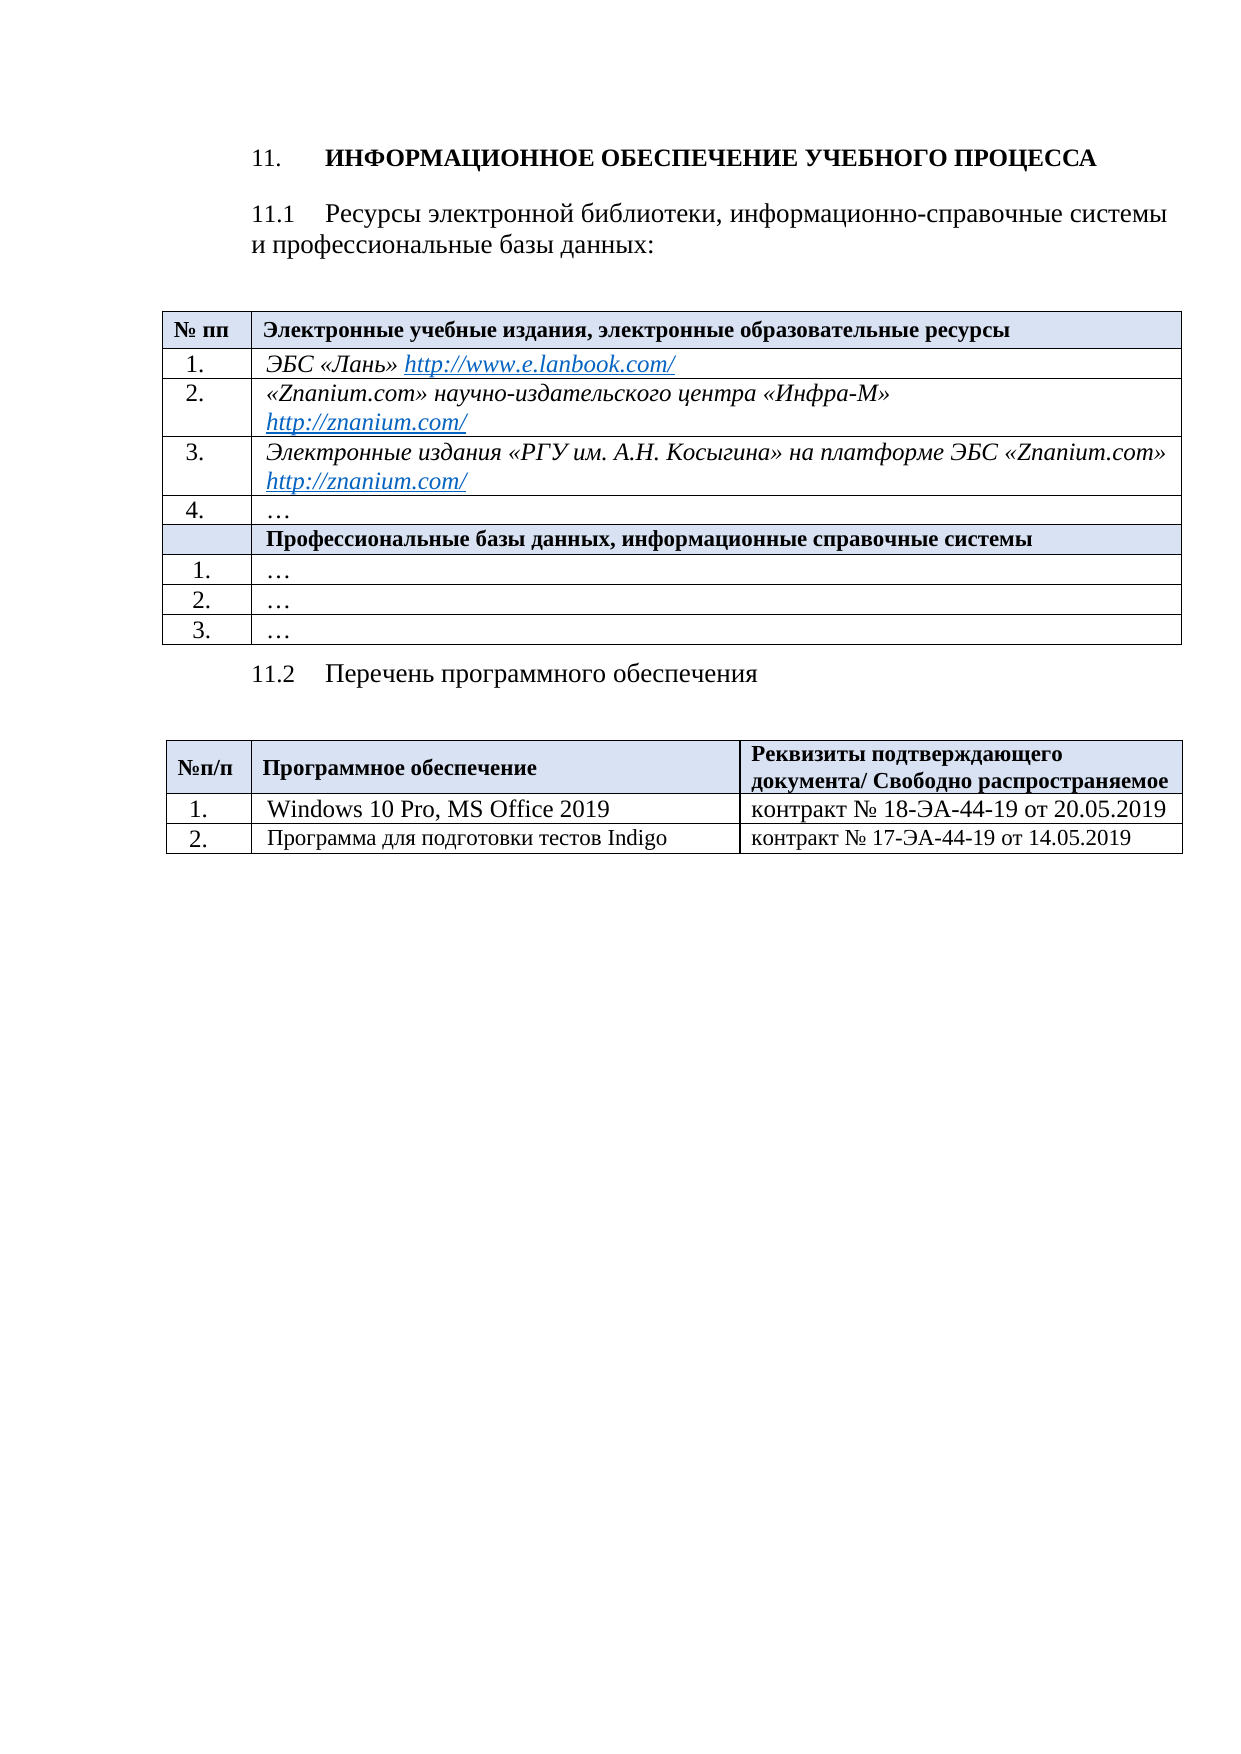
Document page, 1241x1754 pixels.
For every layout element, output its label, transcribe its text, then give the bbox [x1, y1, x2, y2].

table_cell [163, 585, 251, 614]
table_cell ЭБС «Лань» http://www.e.lanbook.com/ [252, 349, 1181, 377]
table_cell Электронные издания «РГУ им. А.Н. Косыгина» на платформе ЭБС «Znanium.com» http://znanium.com/ [252, 437, 1181, 494]
table_cell … [252, 555, 1181, 584]
subtitle Ресурсы электронной библиотеки, информационно-справочные системы и профессиональные базы данных: [251, 197, 1181, 259]
table_cell [167, 794, 251, 823]
table_header № пп [163, 312, 251, 348]
table_header Электронные учебные издания, электронные образовательные ресурсы [252, 312, 1181, 348]
table_cell [163, 437, 251, 494]
subtitle ИНФОРМАЦИОННОЕ ОБЕСПЕЧЕНИЕ УЧЕБНОГО ПРОЦЕССА [251, 143, 1181, 172]
table_cell [163, 555, 251, 584]
table_cell контракт № 17-ЭА-44-19 от 14.05.2019 [741, 824, 1182, 853]
table_header Программное обеспечение [252, 741, 739, 793]
table_cell Windows 10 Pro, MS Office 2019 [252, 794, 739, 823]
table_cell … [252, 496, 1181, 524]
table_cell [163, 615, 251, 643]
table_cell [163, 349, 251, 377]
table_cell [163, 379, 251, 436]
table_header Реквизиты подтверждающего документа/ Свободно распространяемое [741, 741, 1182, 793]
table_cell [167, 824, 251, 853]
table_cell … [252, 615, 1181, 643]
table_cell [163, 496, 251, 524]
subtitle Перечень программного обеспечения [251, 657, 1181, 688]
table_cell контракт № 18-ЭА-44-19 от 20.05.2019 [741, 794, 1182, 823]
table_cell Профессиональные базы данных, информационные справочные системы [252, 525, 1181, 554]
table_cell Программа для подготовки тестов Indigo [252, 824, 739, 853]
table_header №п/п [167, 741, 251, 793]
table_cell [163, 525, 251, 554]
table_cell «Znanium.com» научно-издательского центра «Инфра-М» http://znanium.com/ [252, 379, 1181, 436]
table_cell … [252, 585, 1181, 614]
